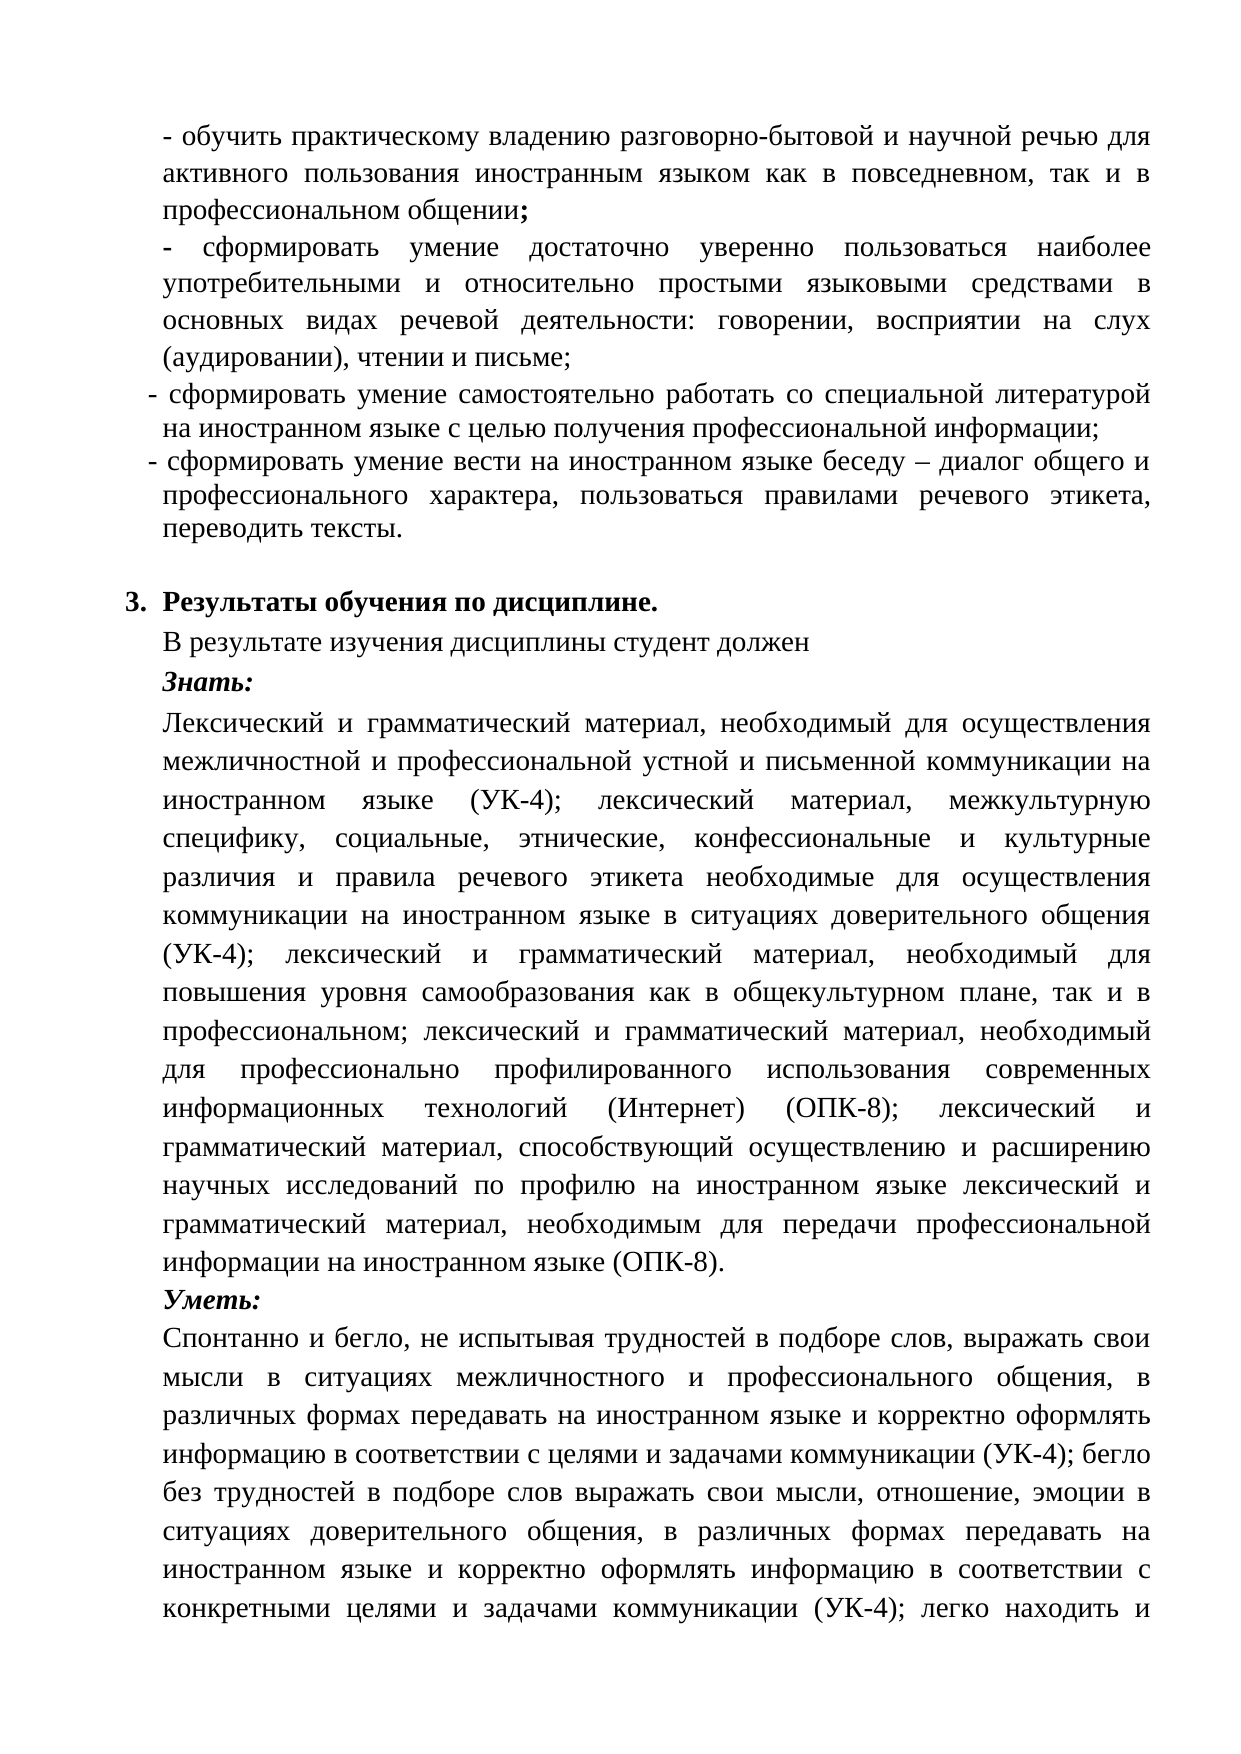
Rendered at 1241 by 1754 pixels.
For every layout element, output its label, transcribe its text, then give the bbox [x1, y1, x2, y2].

text Знать: [162, 664, 1152, 698]
text - сформировать умение вести на иностранном языке беседу – диалог общего и профессионального характера, пользоваться правилами речевого этикета, переводить тексты. [148, 443, 1152, 544]
text - сформировать умение достаточно уверенно пользоваться наиболее употребительными и относительно простыми языковыми средствами в основных видах речевой деятельности: говорении, восприятии на слух (аудировании), чтении и письме; [162, 229, 1152, 373]
text - обучить практическому владению разговорно-бытовой и научной речью для активного пользования иностранным языком как в повседневном, так и в профессиональном общении; [162, 118, 1152, 225]
text В результате изучения дисциплины студент должен [162, 624, 1152, 658]
text - сформировать умение самостоятельно работать со специальной литературой на иностранном языке с целью получения профессиональной информации; [148, 376, 1152, 443]
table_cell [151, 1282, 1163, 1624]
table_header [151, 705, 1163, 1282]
list Результаты обучения по дисциплине. [125, 584, 1152, 618]
